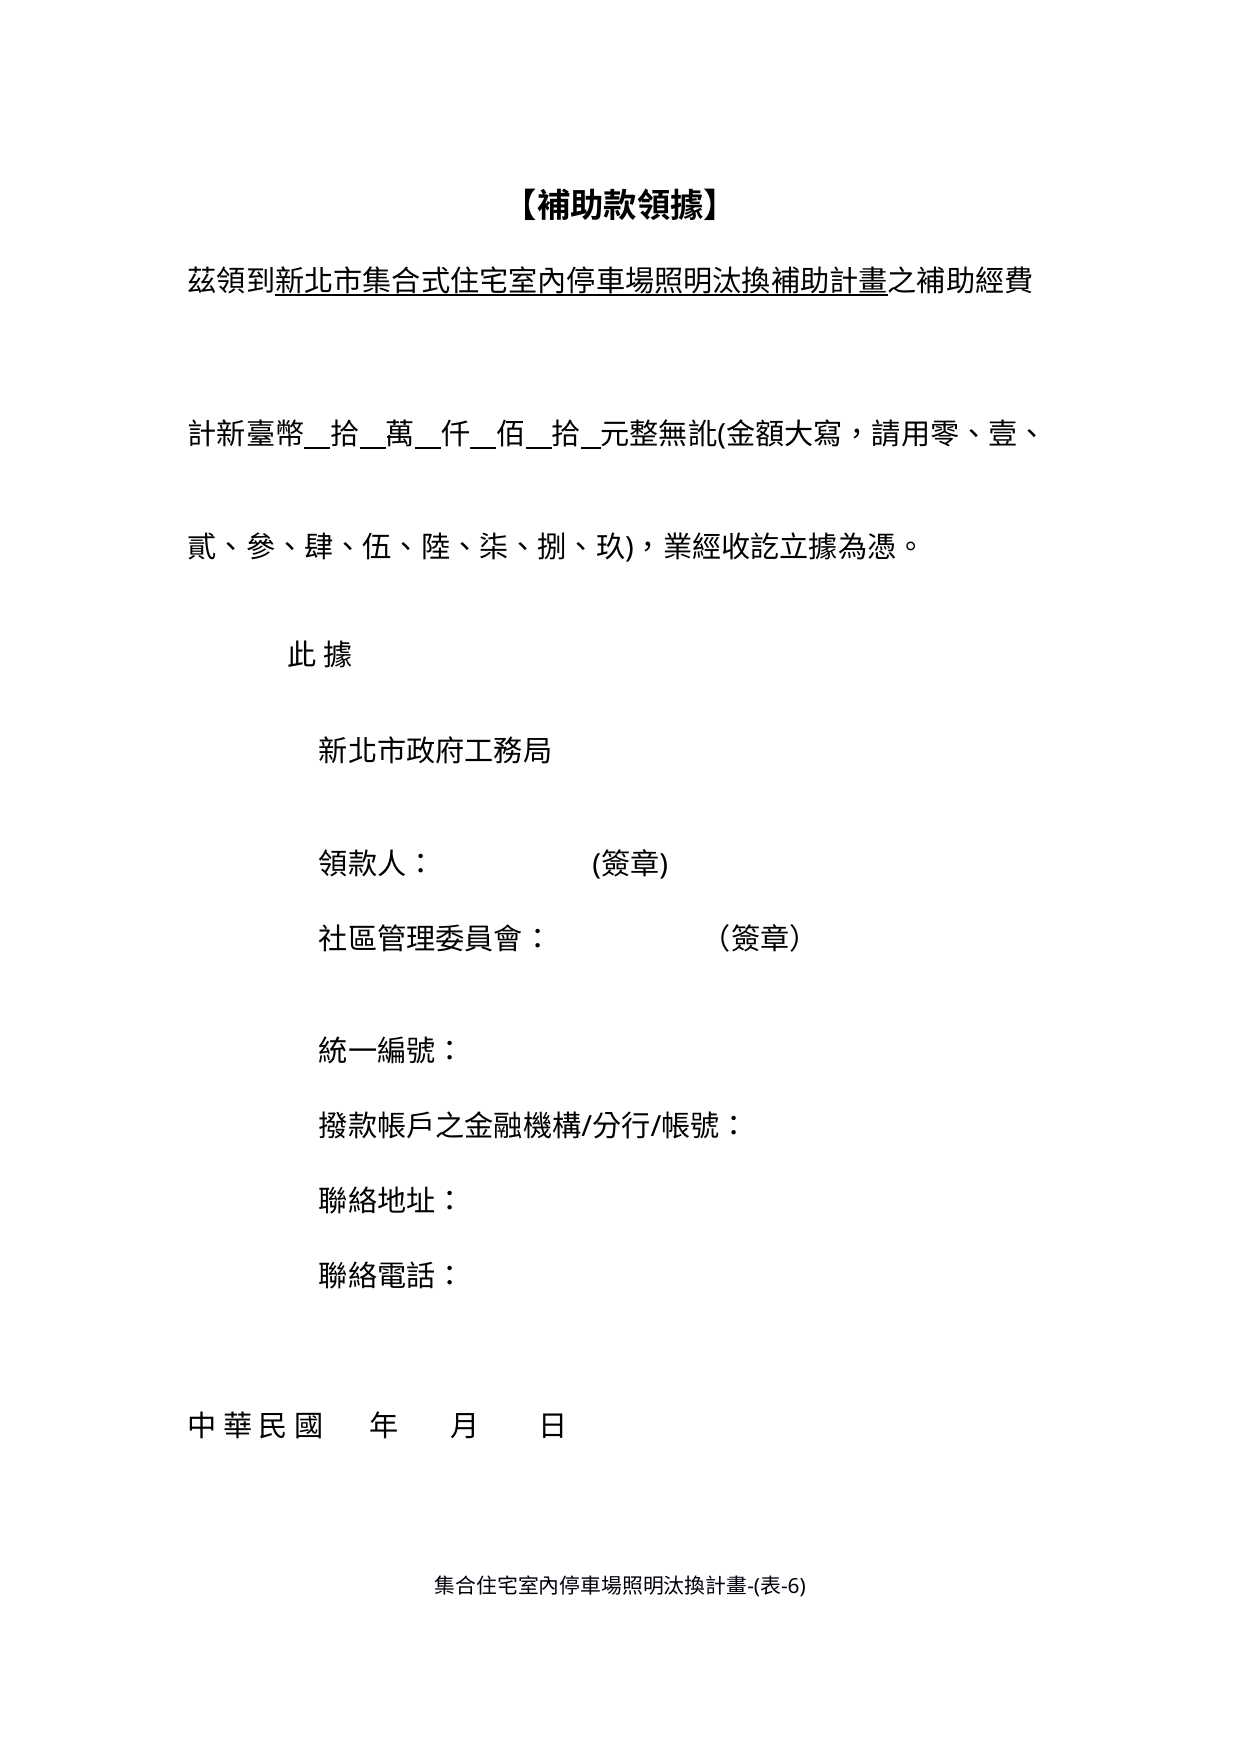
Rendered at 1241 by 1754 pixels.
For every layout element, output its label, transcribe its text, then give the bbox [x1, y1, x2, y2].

text 茲領到新北市集合式住宅室內停車場照明汰換補助計畫之補助經費 [187, 241, 1053, 316]
text 中 華 民 國 年 月 日 [187, 1387, 1053, 1462]
text 計新臺幣 拾 萬 仟 佰 拾 元整無訛(金額大寫，請用零、壹、貳、參、肆、伍、陸、柒、捌、玖)，業經收訖立據為憑。 [187, 394, 1053, 582]
text 聯絡電話： [187, 1237, 1053, 1312]
text 統一編號： [187, 1012, 1053, 1087]
text 領款人： (簽章) [187, 824, 1053, 899]
text 此 據 [237, 616, 1053, 691]
text 【補助款領據】 [187, 166, 1053, 241]
text 社區管理委員會： （簽章） [187, 899, 1053, 974]
text 撥款帳戶之金融機構/分行/帳號： [187, 1087, 1053, 1162]
text 新北市政府工務局 [187, 712, 1053, 787]
text 聯絡地址： [187, 1162, 1053, 1237]
